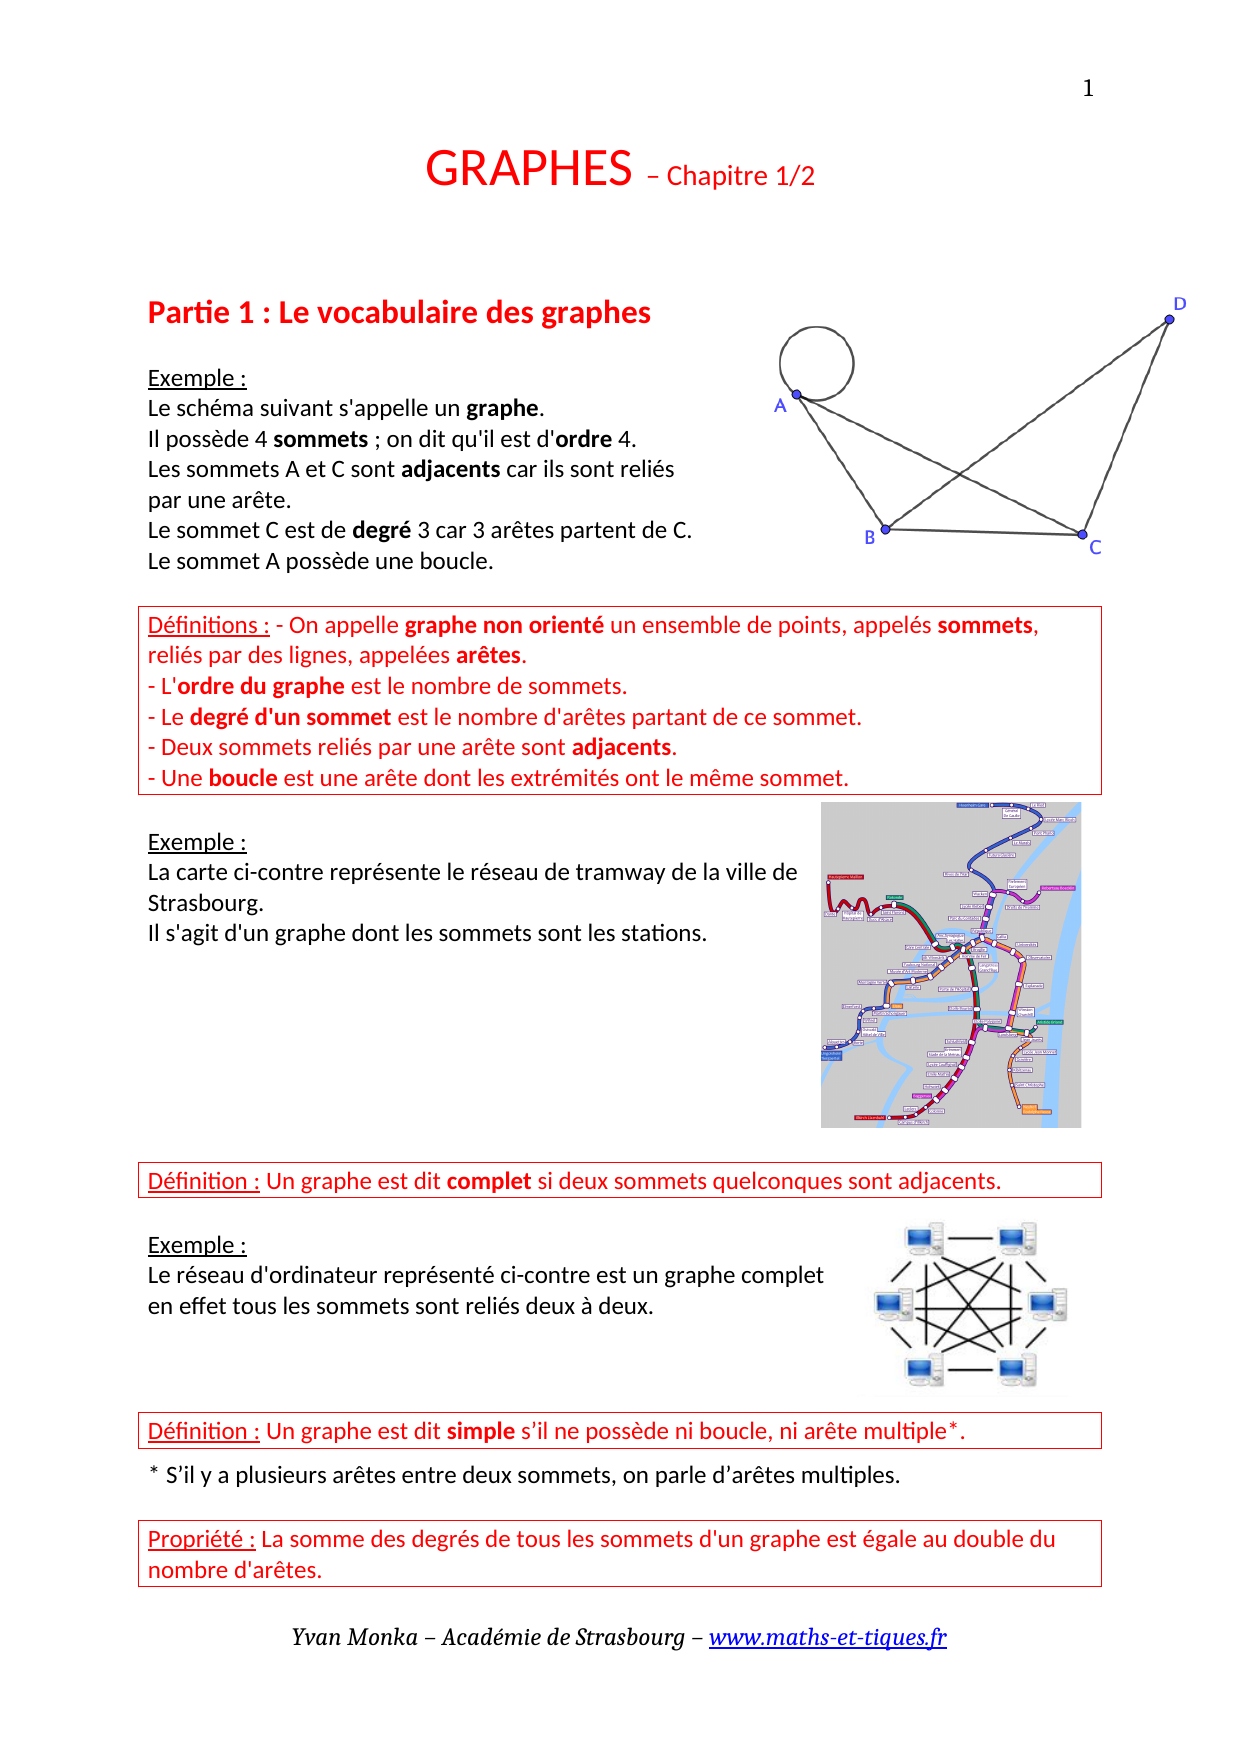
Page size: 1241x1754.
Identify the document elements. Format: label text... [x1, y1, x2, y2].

text - Deux sommets reliés par une arête sont adjacents. [148, 731, 1093, 759]
text - Une boucle est une arête dont les extrémités ont le même sommet. [139, 759, 1101, 794]
text Le schéma suivant s'appelle un graphe. [148, 392, 760, 423]
text Exemple : [148, 1198, 1093, 1229]
text Il possède 4 sommets ; on dit qu'il est d'ordre 4. [148, 423, 760, 453]
text Le sommet A possède une boucle. [148, 545, 1093, 576]
text par une arête. [148, 484, 760, 514]
text Exemple : [148, 826, 1093, 856]
text - Le degré d'un sommet est le nombre d'arêtes partant de ce sommet. [148, 701, 1093, 731]
text - L'ordre du graphe est le nombre de sommets. [148, 670, 1093, 701]
text Les sommets A et C sont adjacents car ils sont reliés [148, 453, 760, 484]
text Exemple : [148, 362, 760, 392]
text Définition : Un graphe est dit simple s’il ne possède ni boucle, ni arête multiple*. [139, 1383, 1101, 1417]
text Il s'agit d'un graphe dont les sommets sont les stations. [148, 887, 1093, 917]
text Partie 1 : Le vocabulaire des graphes [148, 291, 760, 331]
text Propriété : La somme des degrés de tous les sommets d'un graphe est égale au double du nombre d'arêtes. [139, 1491, 1101, 1556]
text Le sommet C est de degré 3 car 3 arêtes partent de C. [148, 514, 760, 545]
text GRAPHES – Chapitre 1/2 [148, 133, 1093, 199]
picture [760, 279, 1188, 557]
text Le réseau d'ordinateur représenté ci-contre est un graphe complet en effet tous les sommets sont reliés deux à deux. [148, 1229, 1093, 1290]
text Définition : Un graphe est dit complet si deux sommets quelconques sont adjacents. [139, 1132, 1101, 1167]
text La carte ci-contre représente le réseau de tramway de la ville de Strasbourg. [148, 856, 1093, 887]
text * S’il y a plusieurs arêtes entre deux sommets, on parle d’arêtes multiples. [148, 1428, 1093, 1459]
text Définitions : - On appelle graphe non orienté un ensemble de points, appelés sommets, reliés par des lignes, appelées arêtes. [139, 607, 1101, 670]
